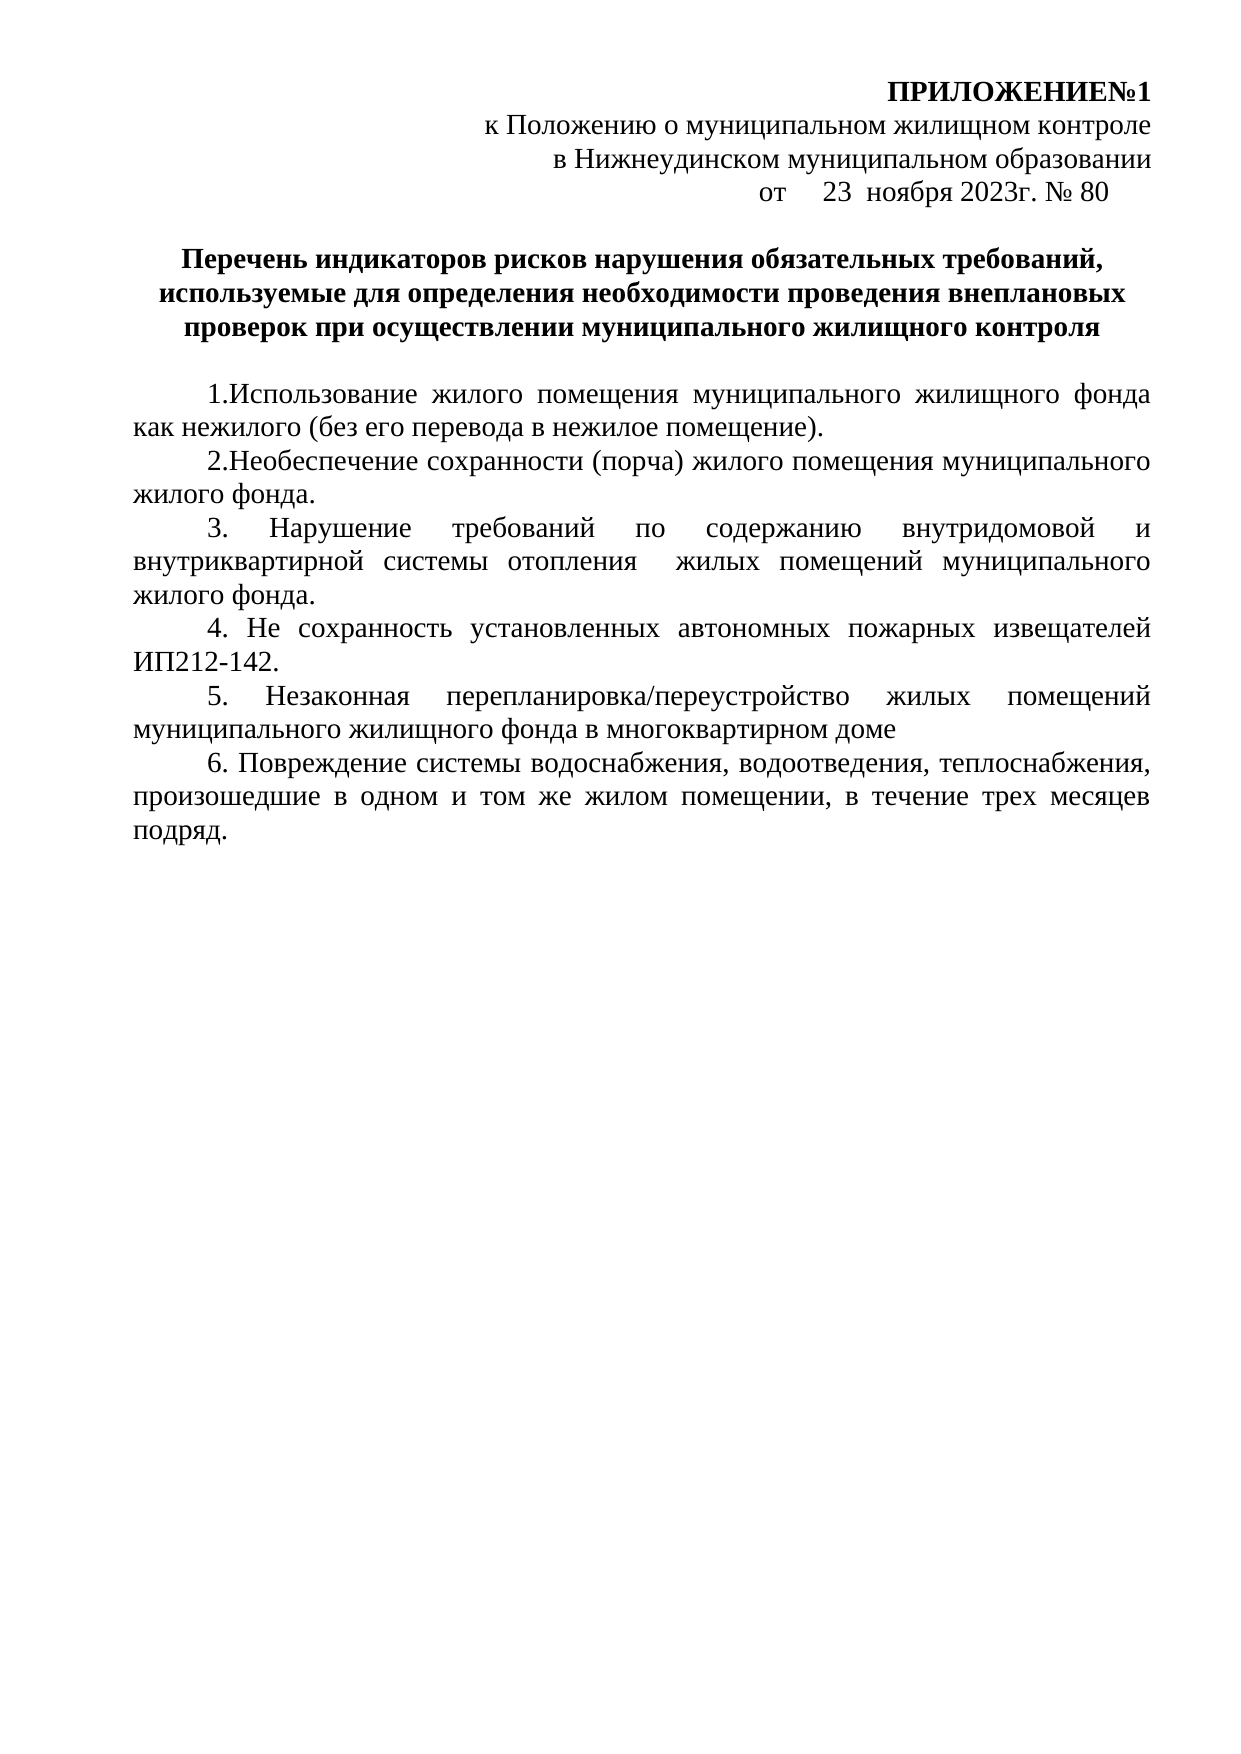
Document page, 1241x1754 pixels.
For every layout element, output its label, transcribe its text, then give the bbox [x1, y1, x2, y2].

text 2.Необеспечение сохранности (порча) жилого помещения муниципального жилого фонда. [133, 443, 1152, 510]
text 4. Не сохранность установленных автономных пожарных извещателей ИП212-142. [133, 611, 1152, 678]
text 3. Нарушение требований по содержанию внутридомовой и внутриквартирной системы отопления жилых помещений муниципального жилого фонда. [133, 510, 1152, 611]
text 1.Использование жилого помещения муниципального жилищного фонда как нежилого (без его перевода в нежилое помещение). [133, 376, 1152, 443]
text 5. Незаконная перепланировка/переустройство жилых помещений муниципального жилищного фонда в многоквартирном доме [133, 678, 1152, 745]
text к Положению о муниципальном жилищном контроле [133, 107, 1152, 141]
text от 23 ноября 2023г. № 80 [133, 174, 1152, 208]
text 6. Повреждение системы водоснабжения, водоотведения, теплоснабжения, произошедшие в одном и том же жилом помещении, в течение трех месяцев подряд. [133, 745, 1152, 845]
text Перечень индикаторов рисков нарушения обязательных требований, используемые для определения необходимости проведения внеплановых проверок при осуществлении муниципального жилищного контроля [133, 242, 1152, 342]
text в Нижнеудинском муниципальном образовании [133, 141, 1152, 174]
text ПРИЛОЖЕНИЕ№1 [133, 74, 1152, 107]
